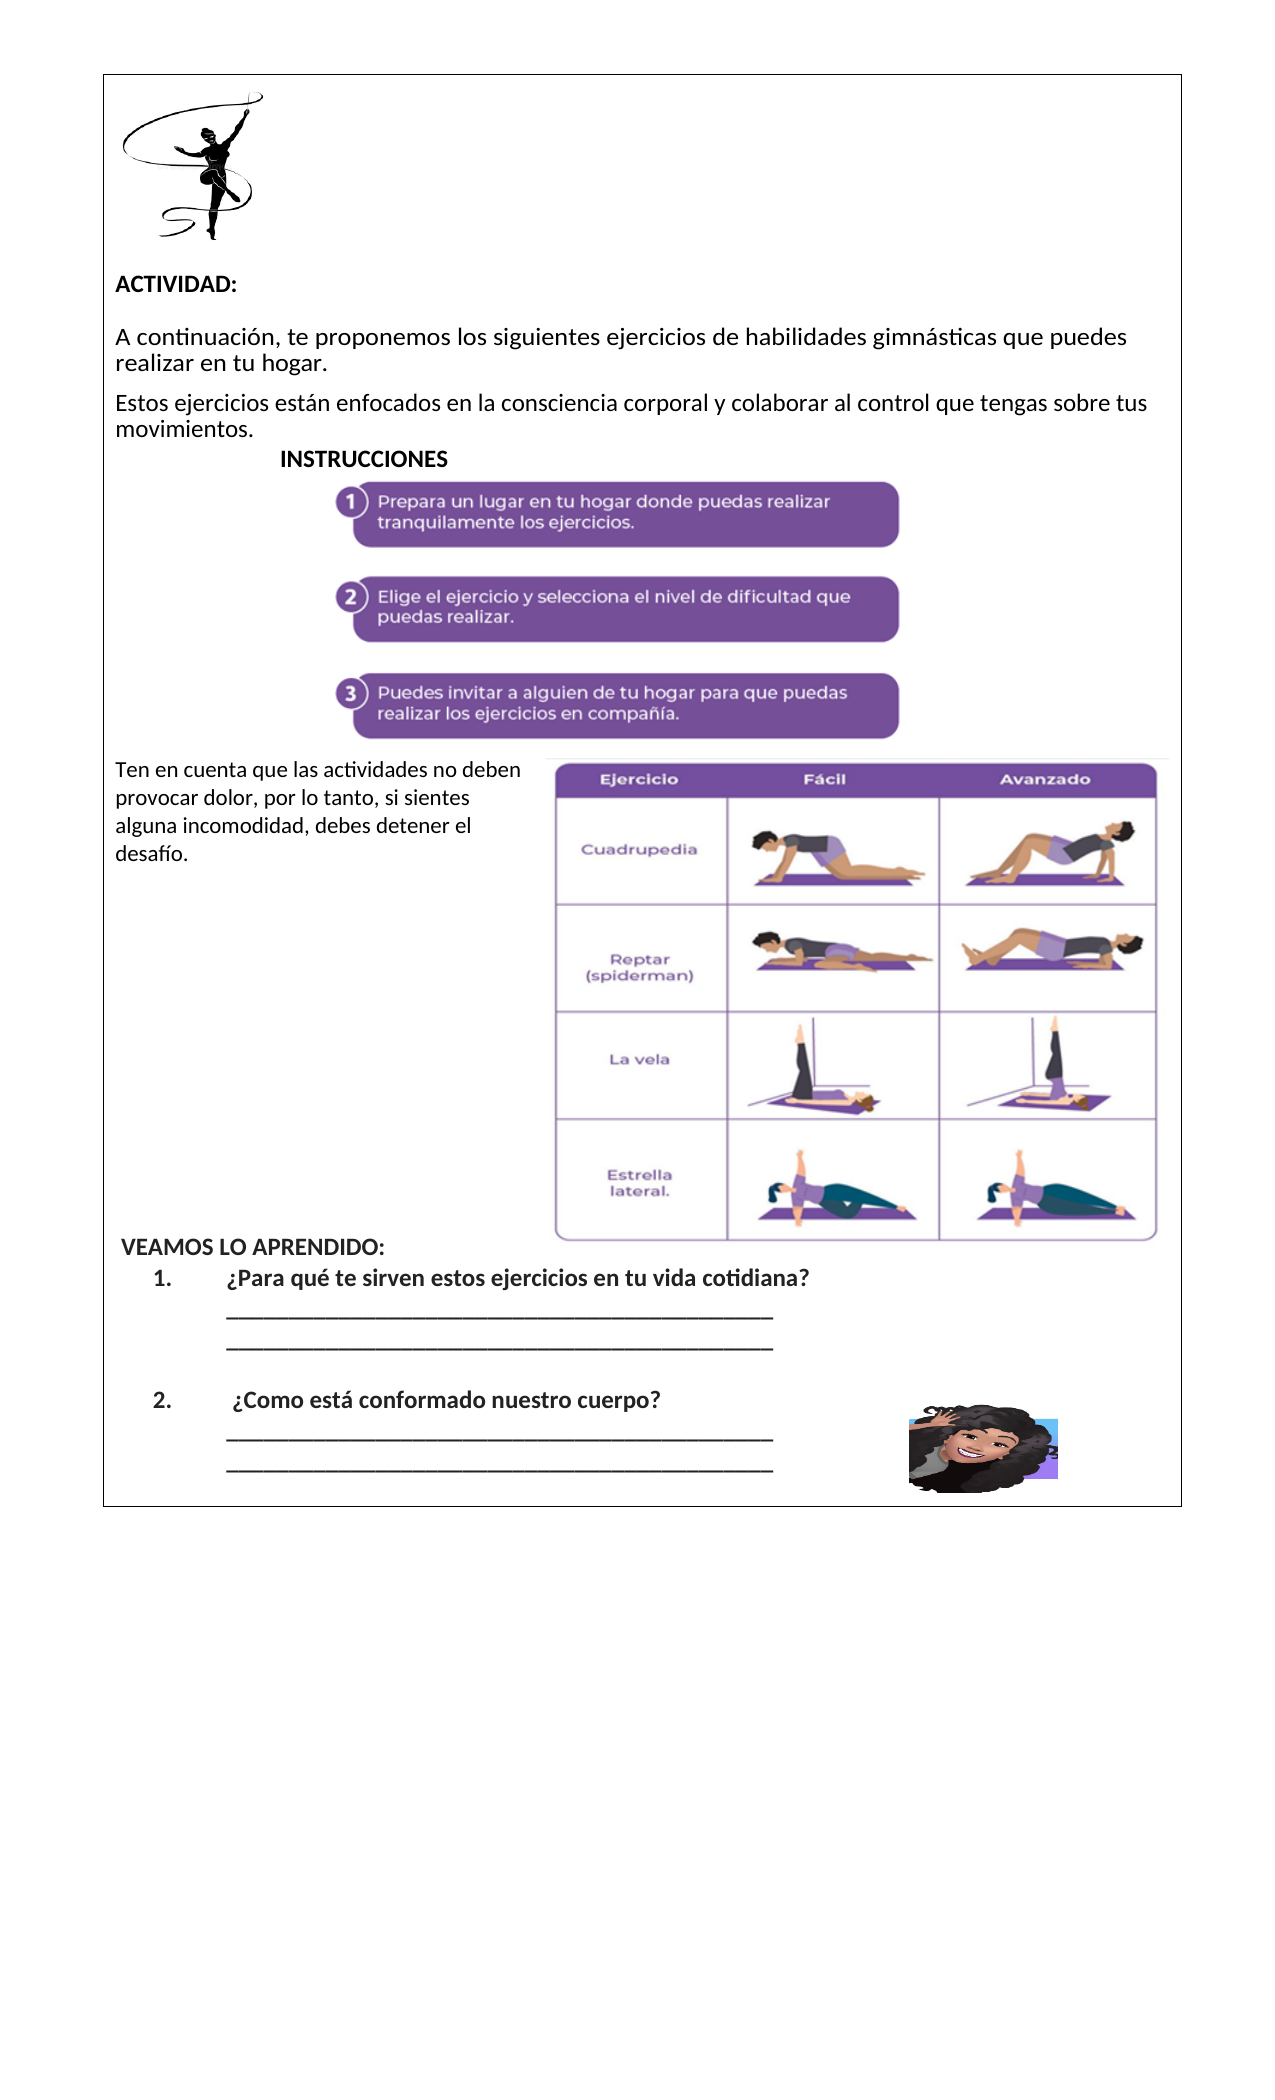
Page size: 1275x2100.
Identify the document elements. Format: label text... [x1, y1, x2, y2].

picture [327, 478, 914, 756]
picture [115, 87, 269, 244]
picture [543, 758, 1169, 1246]
table_header Lee atentamente los siguientes textos: CUERPO HUMANO SUS SISTEMAS Y APARATOS El cuerpo humano está formado por distintos aparatos y sistemas que se encargan de las funciones esenciales del organismo y que se encuentran conectados y relacionados entre sí. Formada por diferentes sistemas y órganos que funcionan para la conservación de nuestra vida y permiten realizar diversas acciones como comer, jugar, estudiar, etc. por lo tanto, El cuerpo humano está cubierto por una capa llamada piel, la cual lo protege del frío, calor, etc. Asimismo, tenemos 206 huesos que forman el esqueleto, el cual nos permite sostenernos. entonces estamos compuesto por músculos, esqueleto (óseo), y sistema circulatorio. Habilidades Motrices específicas Habilidades Gimnásticas ¿Qué son las Habilidades Gimnásticas? ¿PARA QUÉ SIRVEN? ¿PARA QUÉ ME SIRVEN EN LO COTIDIANO? ACTIVIDAD: A continuación, te proponemos los siguientes ejercicios de habilidades gimnásticas que puedes realizar en tu hogar. Estos ejercicios están enfocados en la consciencia corporal y colaborar al control que tengas sobre tus movimientos. INSTRUCCIONES Ten en cuenta que las actividades no deben provocar dolor, por lo tanto, si sientes alguna incomodidad, debes detener el desafío. VEAMOS LO APRENDIDO: ¿Para qué te sirven estos ejercicios en tu vida cotidiana? ____________________________________________ ____________________________________________ ¿Como está conformado nuestro cuerpo? ____________________________________________ ____________________________________________ [104, 75, 1181, 1506]
picture [907, 1404, 1061, 1496]
